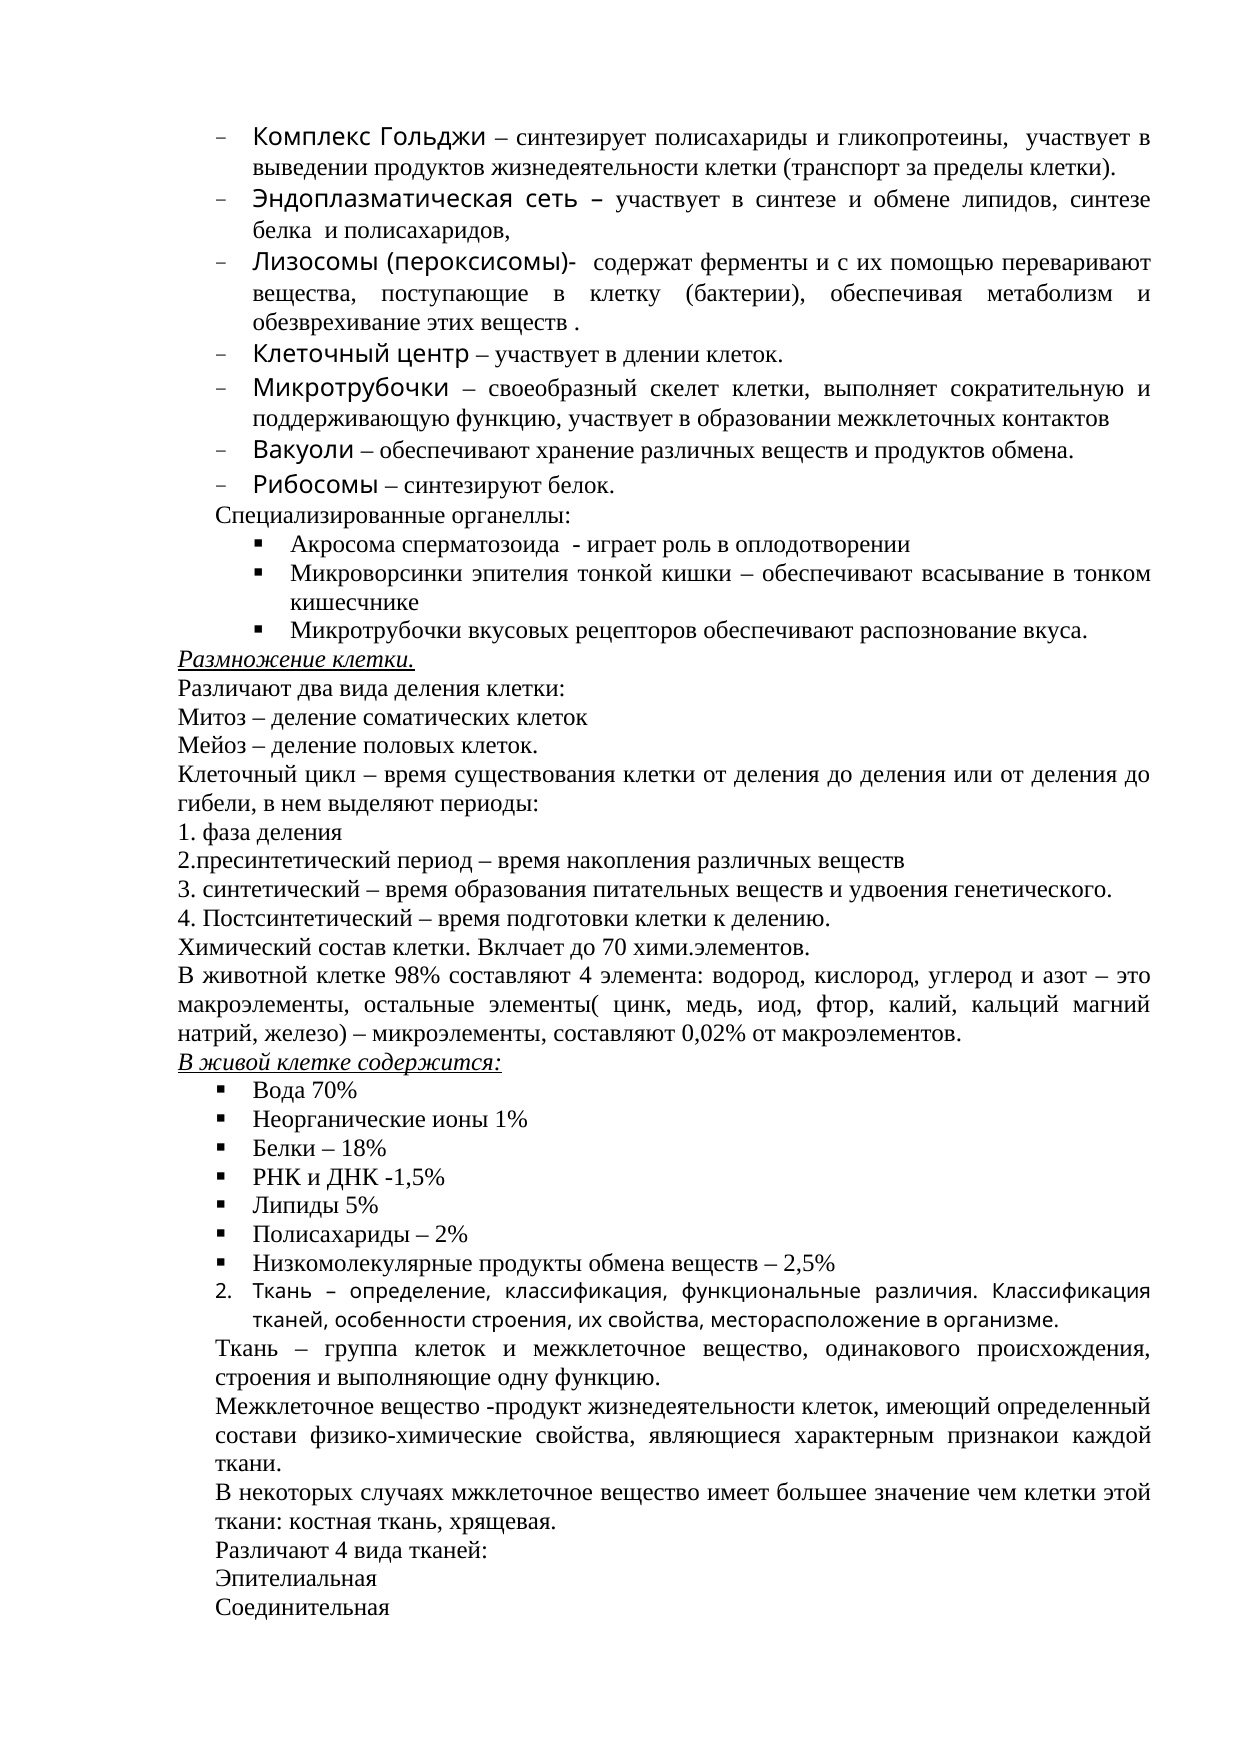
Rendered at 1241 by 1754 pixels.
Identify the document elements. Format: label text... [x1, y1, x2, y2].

text В некоторых случаях мжклеточное вещество имеет большее значение чем клетки этой ткани: костная ткань, хрящевая. [215, 1477, 1152, 1535]
list Неорганические ионы 1% [215, 1104, 1152, 1133]
text 1. фаза деления [177, 817, 1152, 845]
text В животной клетке 98% составляют 4 элемента: водород, кислород, углерод и азот – это макроэлементы, остальные элементы( цинк, медь, иод, фтор, калий, кальций магний натрий, железо) – микроэлементы, составляют 0,02% от макроэлементов. [177, 960, 1152, 1047]
list Белки – 18% [215, 1133, 1152, 1162]
text 3. синтетический – время образования питательных веществ и удвоения генетического. [177, 874, 1152, 903]
list Клеточный центр – участвует в длении клеток. [215, 335, 1152, 369]
list Вакуоли – обеспечивают хранение различных веществ и продуктов обмена. [215, 432, 1152, 466]
text Различают 4 вида тканей: [215, 1535, 1152, 1563]
list Рибосомы – синтезируют белок. [215, 466, 1152, 500]
text 2.пресинтетический период – время накопления различных веществ [177, 845, 1152, 874]
text В живой клетке содержится: [177, 1047, 1152, 1075]
list РНК и ДНК -1,5% [215, 1162, 1152, 1190]
list Микроворсинки эпителия тонкой кишки – обеспечивают всасывание в тонком кишесчнике [252, 558, 1152, 615]
text Мейоз – деление половых клеток. [177, 730, 1152, 759]
list Ткань – определение, классификация, функциональные различия. Классификация тканей, особенности строения, их свойства, месторасположение в организме. [215, 1277, 1152, 1333]
list Микротрубочки вкусовых рецепторов обеспечивают распознование вкуса. [252, 615, 1152, 644]
text Специализированные органеллы: [215, 500, 1152, 529]
text Митоз – деление соматических клеток [177, 702, 1152, 730]
text Размножение клетки. [177, 644, 1152, 673]
text Химический состав клетки. Вклчает до 70 хими.элементов. [177, 932, 1152, 960]
list Микротрубочки – своеобразный скелет клетки, выполняет сократительную и поддерживающую функцию, участвует в образовании межклеточных контактов [215, 369, 1152, 432]
list Лизосомы (пероксисомы)- содержат ферменты и с их помощью переваривают вещества, поступающие в клетку (бактерии), обеспечивая метаболизм и обезврехивание этих веществ . [215, 244, 1152, 335]
text 4. Постсинтетический – время подготовки клетки к делению. [177, 903, 1152, 932]
text Межклеточное вещество -продукт жизнедеятельности клеток, имеющий определенный состави физико-химические свойства, являющиеся характерным признакои каждой ткани. [215, 1391, 1152, 1477]
list Вода 70% [215, 1075, 1152, 1104]
list Липиды 5% [215, 1190, 1152, 1219]
text Различают два вида деления клетки: [177, 673, 1152, 702]
list Низкомолекулярные продукты обмена веществ – 2,5% [215, 1248, 1152, 1277]
text Соединительная [215, 1592, 1152, 1621]
list Полисахариды – 2% [215, 1219, 1152, 1248]
list Эндоплазматическая сеть – участвует в синтезе и обмене липидов, синтезе белка и полисахаридов, [215, 181, 1152, 244]
text Эпителиальная [215, 1563, 1152, 1592]
list Комплекс Гольджи – синтезирует полисахариды и гликопротеины, участвует в выведении продуктов жизнедеятельности клетки (транспорт за пределы клетки). [215, 118, 1152, 181]
list Акросома сперматозоида - играет роль в оплодотворении [252, 529, 1152, 558]
text Ткань – группа клеток и межклеточное вещество, одинакового происхождения, строения и выполняющие одну функцию. [215, 1333, 1152, 1391]
text Клеточный цикл – время существования клетки от деления до деления или от деления до гибели, в нем выделяют периоды: [177, 759, 1152, 817]
